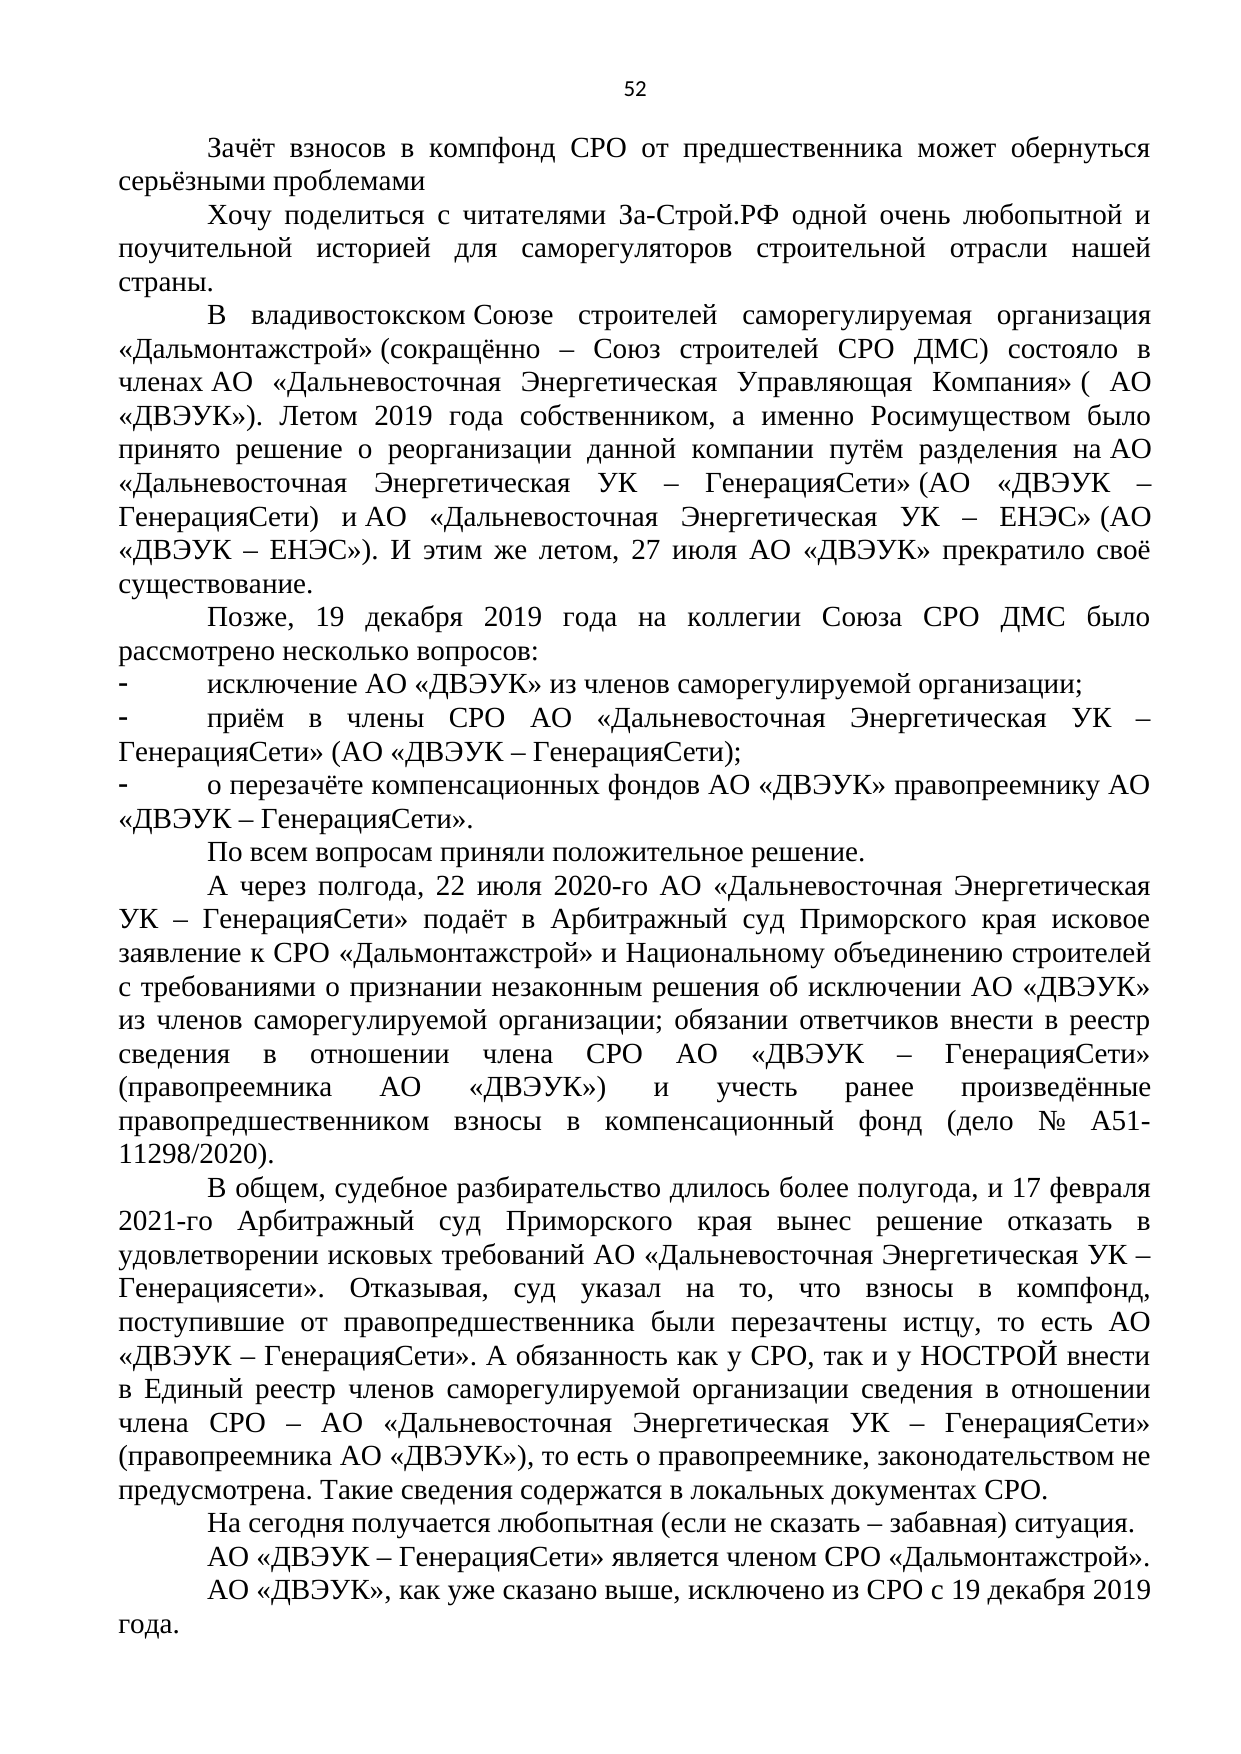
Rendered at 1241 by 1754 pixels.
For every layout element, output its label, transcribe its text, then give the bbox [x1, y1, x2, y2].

list исключение АО «ДВЭУК» из членов саморегулируемой организации; [118, 666, 1152, 700]
text В владивостокском Союзе строителей саморегулируемая организация «Дальмонтажстрой» (сокращённо – Союз строителей СРО ДМС) состояло в членах АО «Дальневосточная Энергетическая Управляющая Компания» ( АО «ДВЭУК»). Летом 2019 года собственником, а именно Росимуществом было принято решение о реорганизации данной компании путём разделения на АО «Дальневосточная Энергетическая УК – ГенерацияСети» (АО «ДВЭУК – ГенерацияСети) и АО «Дальневосточная Энергетическая УК – ЕНЭС» (АО «ДВЭУК – ЕНЭС»). И этим же летом, 27 июля АО «ДВЭУК» прекратило своё существование. [118, 297, 1152, 599]
text Позже, 19 декабря 2019 года на коллегии Союза СРО ДМС было рассмотрено несколько вопросов: [118, 599, 1152, 666]
list приём в члены СРО АО «Дальневосточная Энергетическая УК – ГенерацияСети» (АО «ДВЭУК – ГенерацияСети); [118, 700, 1152, 767]
text АО «ДВЭУК – ГенерацияСети» является членом СРО «Дальмонтажстрой». [118, 1539, 1152, 1572]
text АО «ДВЭУК», как уже сказано выше, исключено из СРО с 19 декабря 2019 года. [118, 1572, 1152, 1639]
text Хочу поделиться с читателями За-Строй.РФ одной очень любопытной и поучительной историей для саморегуляторов строительной отрасли нашей страны. [118, 197, 1152, 297]
text А через полгода, 22 июля 2020-го АО «Дальневосточная Энергетическая УК – ГенерацияСети» подаёт в Арбитражный суд Приморского края исковое заявление к СРО «Дальмонтажстрой» и Национальному объединению строителей с требованиями о признании незаконным решения об исключении АО «ДВЭУК» из членов саморегулируемой организации; обязании ответчиков внести в реестр сведения в отношении члена СРО АО «ДВЭУК – ГенерацияСети» (правопреемника АО «ДВЭУК») и учесть ранее произведённые правопредшественником взносы в компенсационный фонд (дело № А51-11298/2020). [118, 868, 1152, 1170]
text По всем вопросам приняли положительное решение. [118, 834, 1152, 868]
list о перезачёте компенсационных фондов АО «ДВЭУК» правопреемнику АО «ДВЭУК – ГенерацияСети». [118, 767, 1152, 834]
text В общем, судебное разбирательство длилось более полугода, и 17 февраля 2021-го Арбитражный суд Приморского края вынес решение отказать в удовлетворении исковых требований АО «Дальневосточная Энергетическая УК – Генерациясети». Отказывая, суд указал на то, что взносы в компфонд, поступившие от правопредшественника были перезачтены истцу, то есть АО «ДВЭУК – ГенерацияСети». А обязанность как у СРО, так и у НОСТРОЙ внести в Единый реестр членов саморегулируемой организации сведения в отношении члена СРО – АО «Дальневосточная Энергетическая УК – ГенерацияСети» (правопреемника АО «ДВЭУК»), то есть о правопреемнике, законодательством не предусмотрена. Такие сведения содержатся в локальных документах СРО. [118, 1170, 1152, 1505]
text На сегодня получается любопытная (если не сказать – забавная) ситуация. [118, 1505, 1152, 1539]
text Зачёт взносов в компфонд СРО от предшественника может обернуться серьёзными проблемами [118, 130, 1152, 197]
